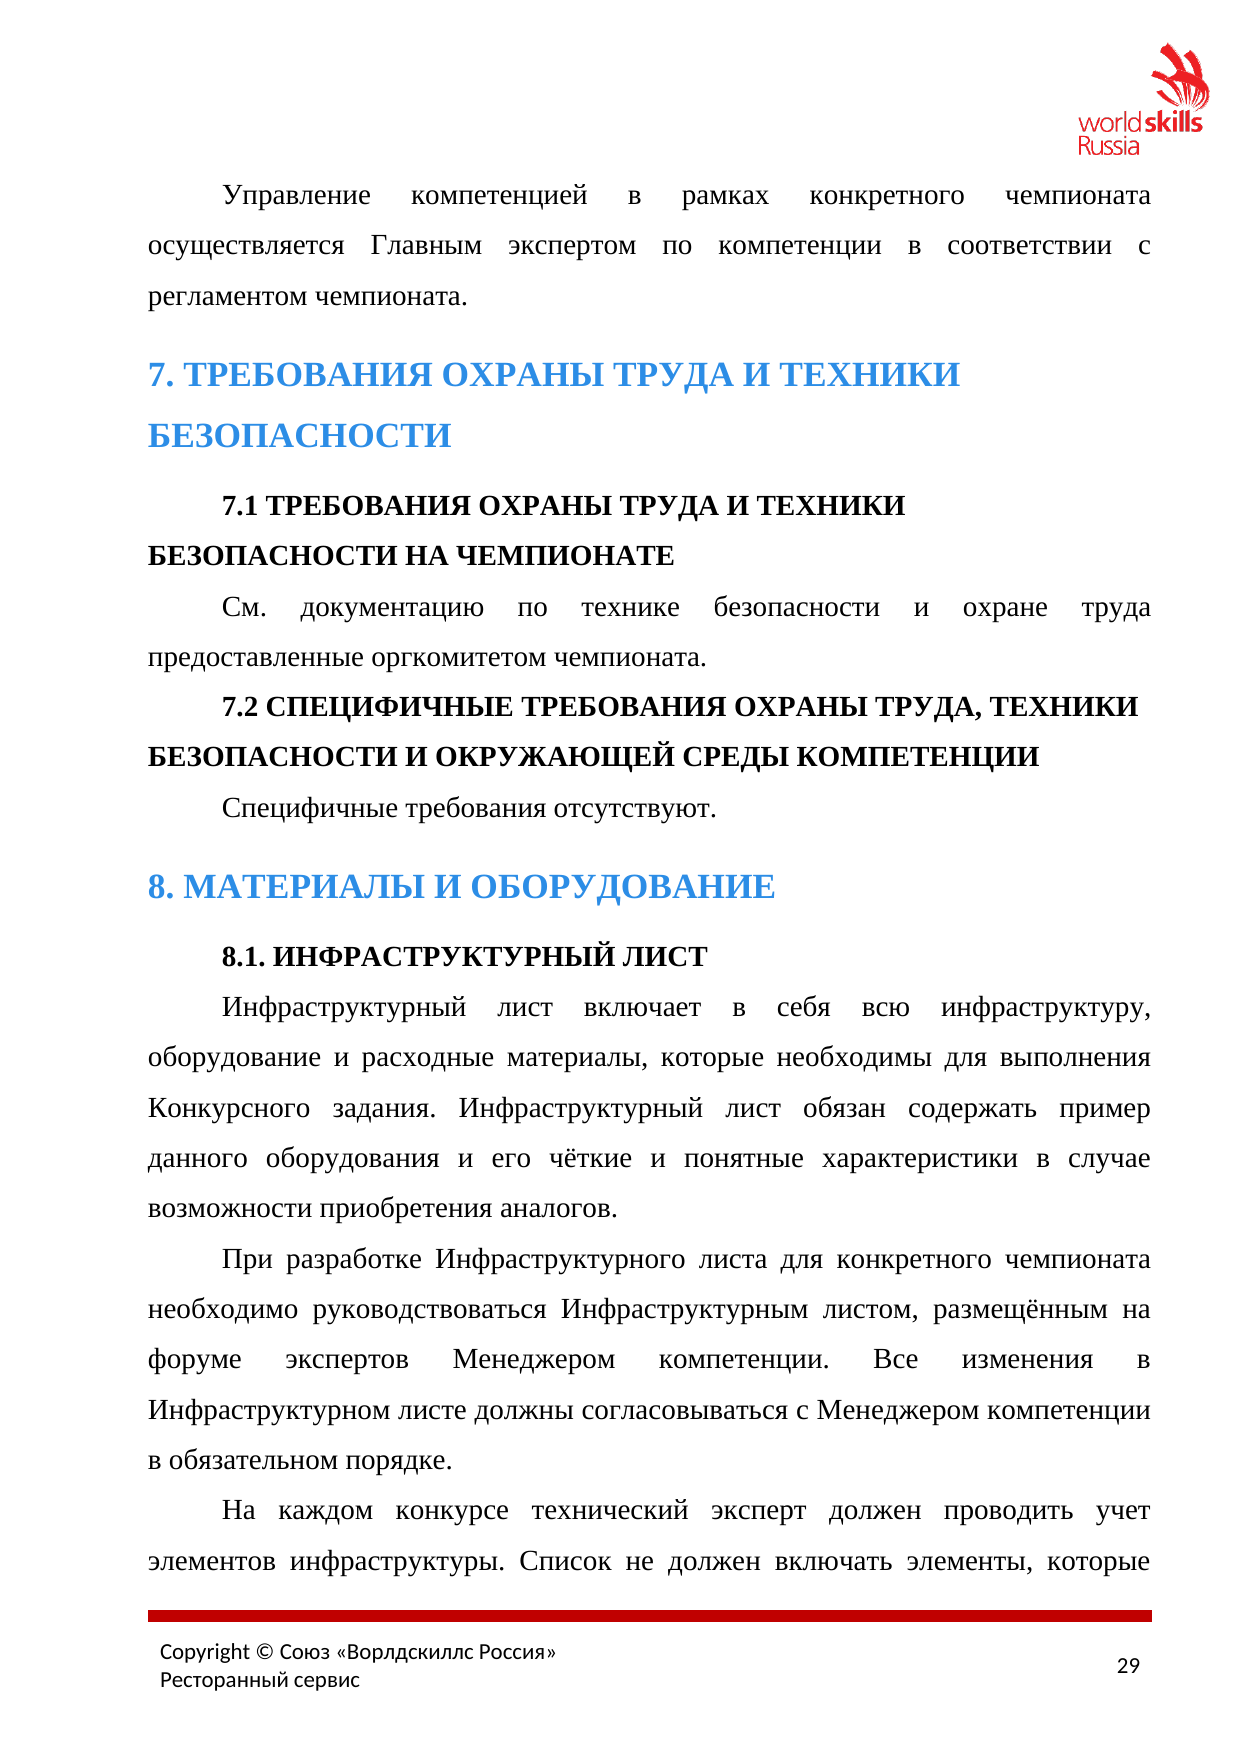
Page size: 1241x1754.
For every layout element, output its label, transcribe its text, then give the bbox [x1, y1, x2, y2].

text 7. ТРЕБОВАНИЯ охраны труда и ТЕХНИКИ БЕЗОПАСНОСТИ [148, 353, 1152, 455]
text 8. МАТЕРИАЛЫ И ОБОРУДОВАНИЕ [148, 865, 1152, 906]
text Инфраструктурный лист включает в себя всю инфраструктуру, оборудование и расходные материалы, которые необходимы для выполнения Конкурсного задания. Инфраструктурный лист обязан содержать пример данного оборудования и его чёткие и понятные характеристики в случае возможности приобретения аналогов. [148, 989, 1152, 1224]
picture [1078, 42, 1235, 155]
text При разработке Инфраструктурного листа для конкретного чемпионата необходимо руководствоваться Инфраструктурным листом, размещённым на форуме экспертов Менеджером компетенции. Все изменения в Инфраструктурном листе должны согласовываться с Менеджером компетенции в обязательном порядке. [148, 1241, 1152, 1476]
text 8.1. ИНФРАСТРУКТУРНЫЙ ЛИСТ [148, 939, 1152, 972]
text 7.2 СПЕЦИФИЧНЫЕ ТРЕБОВАНИЯ ОХРАНЫ ТРУДА, ТЕХНИКИ БЕЗОПАСНОСТИ И ОКРУЖАЮЩЕЙ СРЕДЫ КОМПЕТЕНЦИИ [148, 689, 1152, 773]
text Специфичные требования отсутствуют. [148, 790, 1152, 823]
text Управление компетенцией в рамках конкретного чемпионата осуществляется Главным экспертом по компетенции в соответствии с регламентом чемпионата. [148, 177, 1152, 311]
text См. документацию по технике безопасности и охране труда предоставленные оргкомитетом чемпионата. [148, 589, 1152, 672]
text 7.1 ТРЕБОВАНИЯ ОХРАНЫ ТРУДА И ТЕХНИКИ БЕЗОПАСНОСТИ НА ЧЕМПИОНАТЕ [148, 488, 1152, 572]
